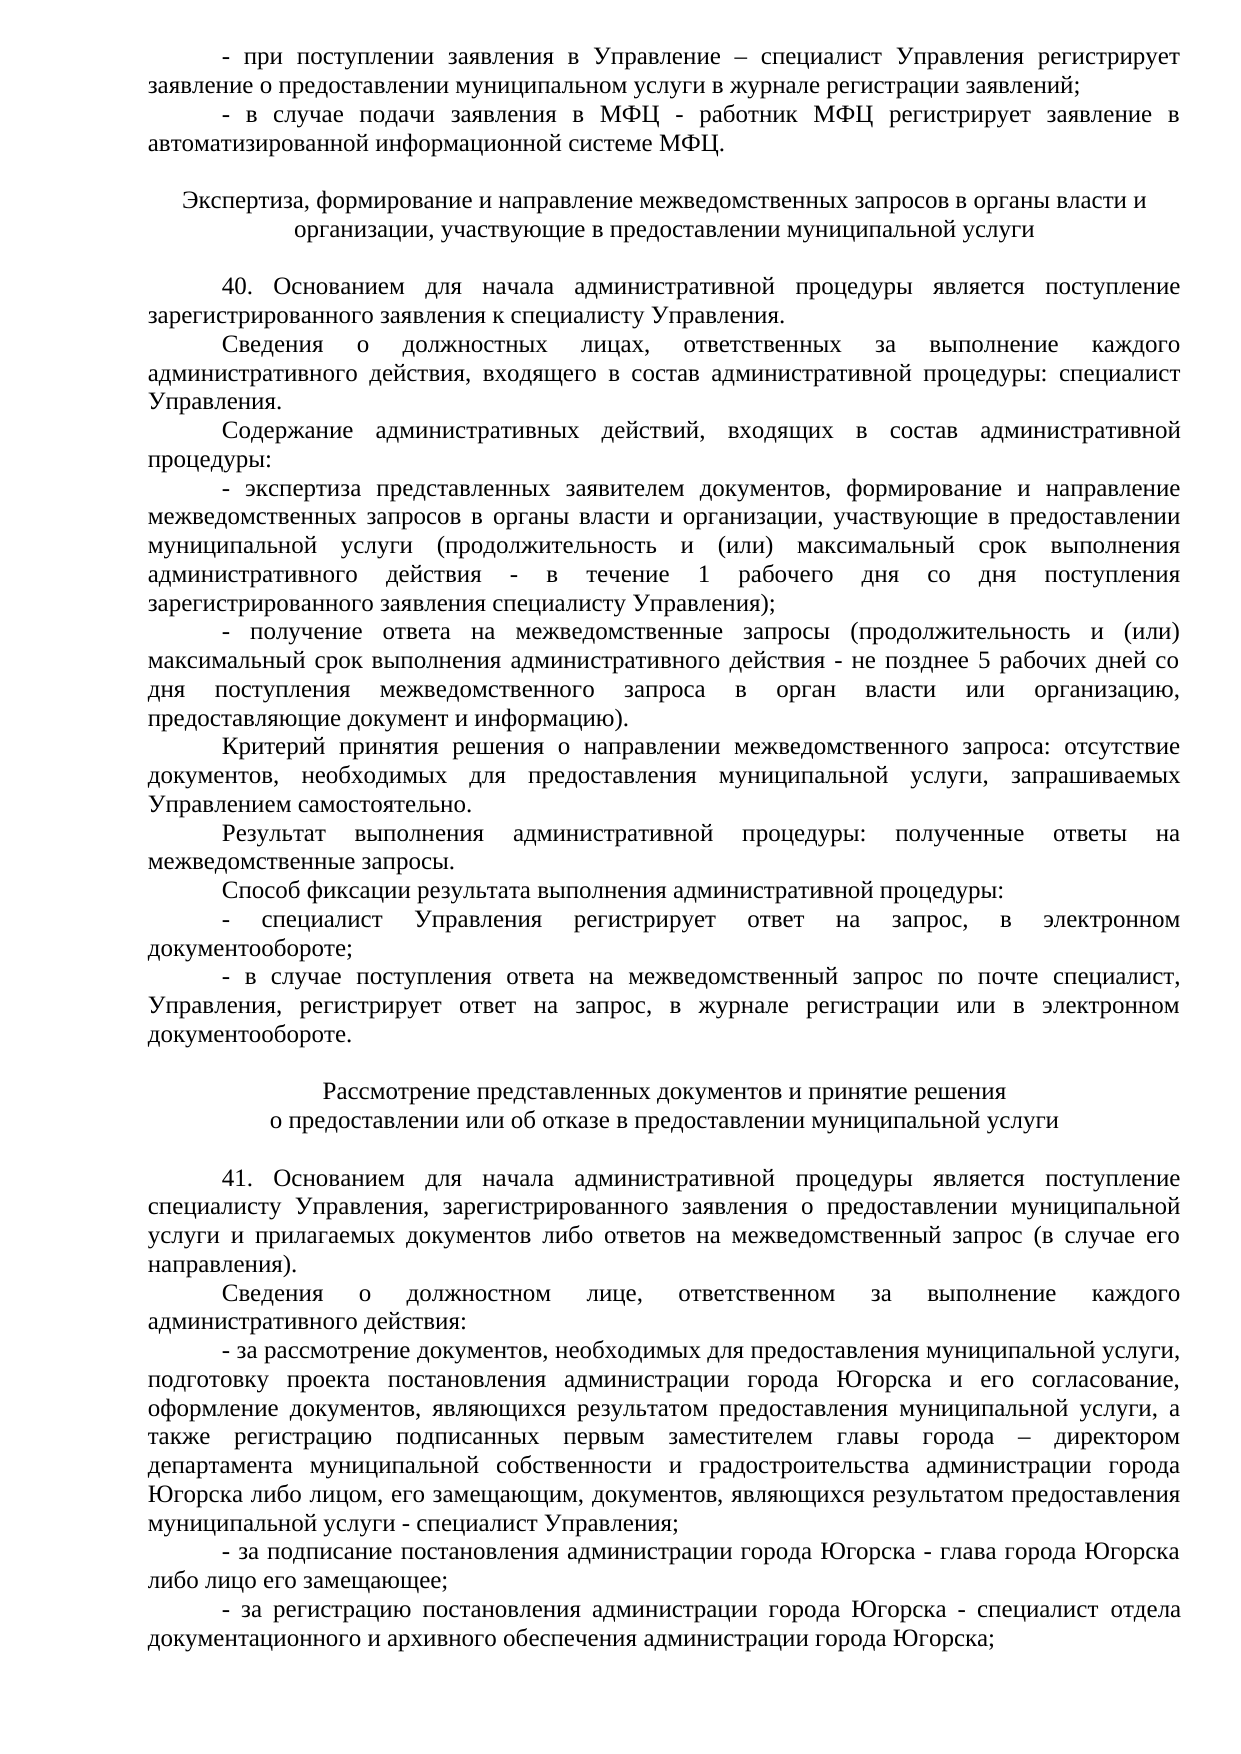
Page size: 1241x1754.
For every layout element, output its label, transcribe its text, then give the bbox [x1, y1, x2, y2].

text - получение ответа на межведомственные запросы (продолжительность и (или) максимальный срок выполнения административного действия - не позднее 5 рабочих дней со дня поступления межведомственного запроса в орган власти или организацию, предоставляющие документ и информацию). [148, 616, 1181, 731]
text Сведения о должностных лицах, ответственных за выполнение каждого административного действия, входящего в состав административной процедуры: специалист Управления. [148, 329, 1181, 415]
text 41. Основанием для начала административной процедуры является поступление специалисту Управления, зарегистрированного заявления о предоставлении муниципальной услуги и прилагаемых документов либо ответов на межведомственный запрос (в случае его направления). [148, 1163, 1181, 1278]
text - при поступлении заявления в Управление – специалист Управления регистрирует заявление о предоставлении муниципальном услуги в журнале регистрации заявлений; [148, 41, 1181, 99]
text Сведения о должностном лице, ответственном за выполнение каждого административного действия: [148, 1278, 1181, 1335]
text - в случае поступления ответа на межведомственный запрос по почте специалист, Управления, регистрирует ответ на запрос, в журнале регистрации или в электронном документообороте. [148, 961, 1181, 1048]
text - за регистрацию постановления администрации города Югорска - специалист отдела документационного и архивного обеспечения администрации города Югорска; [148, 1594, 1181, 1651]
text - за рассмотрение документов, необходимых для предоставления муниципальной услуги, подготовку проекта постановления администрации города Югорска и его согласование, оформление документов, являющихся результатом предоставления муниципальной услуги, а также регистрацию подписанных первым заместителем главы города – директором департамента муниципальной собственности и градостроительства администрации города Югорска либо лицом, его замещающим, документов, являющихся результатом предоставления муниципальной услуги - специалист Управления; [148, 1335, 1181, 1536]
text Способ фиксации результата выполнения административной процедуры: [148, 875, 1181, 904]
text Содержание административных действий, входящих в состав административной процедуры: [148, 415, 1181, 473]
text - экспертиза представленных заявителем документов, формирование и направление межведомственных запросов в органы власти и организации, участвующие в предоставлении муниципальной услуги (продолжительность и (или) максимальный срок выполнения административного действия - в течение 1 рабочего дня со дня поступления зарегистрированного заявления специалисту Управления); [148, 473, 1181, 616]
text Результат выполнения административной процедуры: полученные ответы на межведомственные запросы. [148, 818, 1181, 875]
text Критерий принятия решения о направлении межведомственного запроса: отсутствие документов, необходимых для предоставления муниципальной услуги, запрашиваемых Управлением самостоятельно. [148, 731, 1181, 818]
text - за подписание постановления администрации города Югорска - глава города Югорска либо лицо его замещающее; [148, 1536, 1181, 1594]
text - специалист Управления регистрирует ответ на запрос, в электронном документообороте; [148, 904, 1181, 961]
text 40. Основанием для начала административной процедуры является поступление зарегистрированного заявления к специалисту Управления. [148, 271, 1181, 329]
text - в случае подачи заявления в МФЦ - работник МФЦ регистрирует заявление в автоматизированной информационной системе МФЦ. [148, 99, 1181, 156]
text о предоставлении или об отказе в предоставлении муниципальной услуги [148, 1105, 1181, 1134]
text Экспертиза, формирование и направление межведомственных запросов в органы власти и организации, участвующие в предоставлении муниципальной услуги [148, 185, 1181, 243]
text Рассмотрение представленных документов и принятие решения [148, 1076, 1181, 1105]
